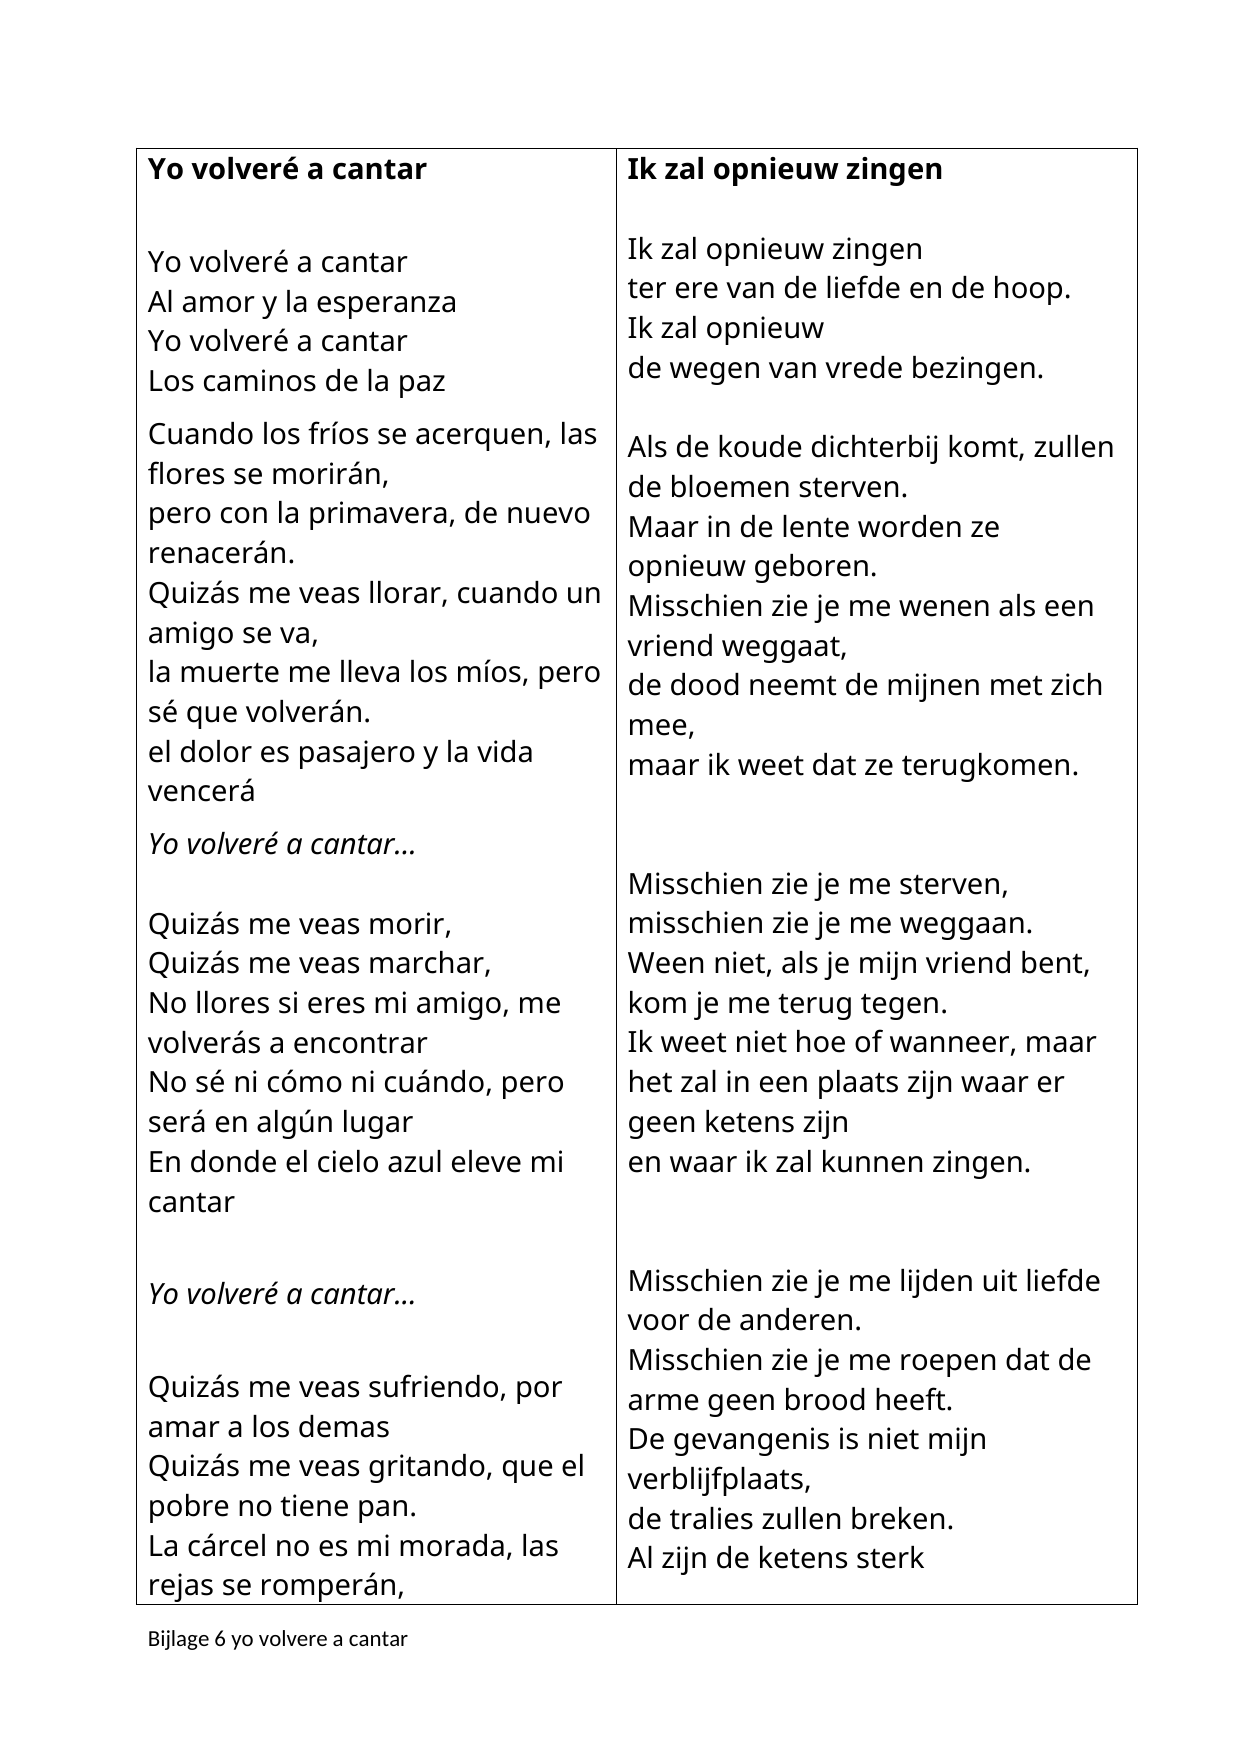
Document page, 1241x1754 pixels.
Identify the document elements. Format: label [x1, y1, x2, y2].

table_header [137, 149, 616, 1604]
table_header [617, 149, 1137, 1604]
